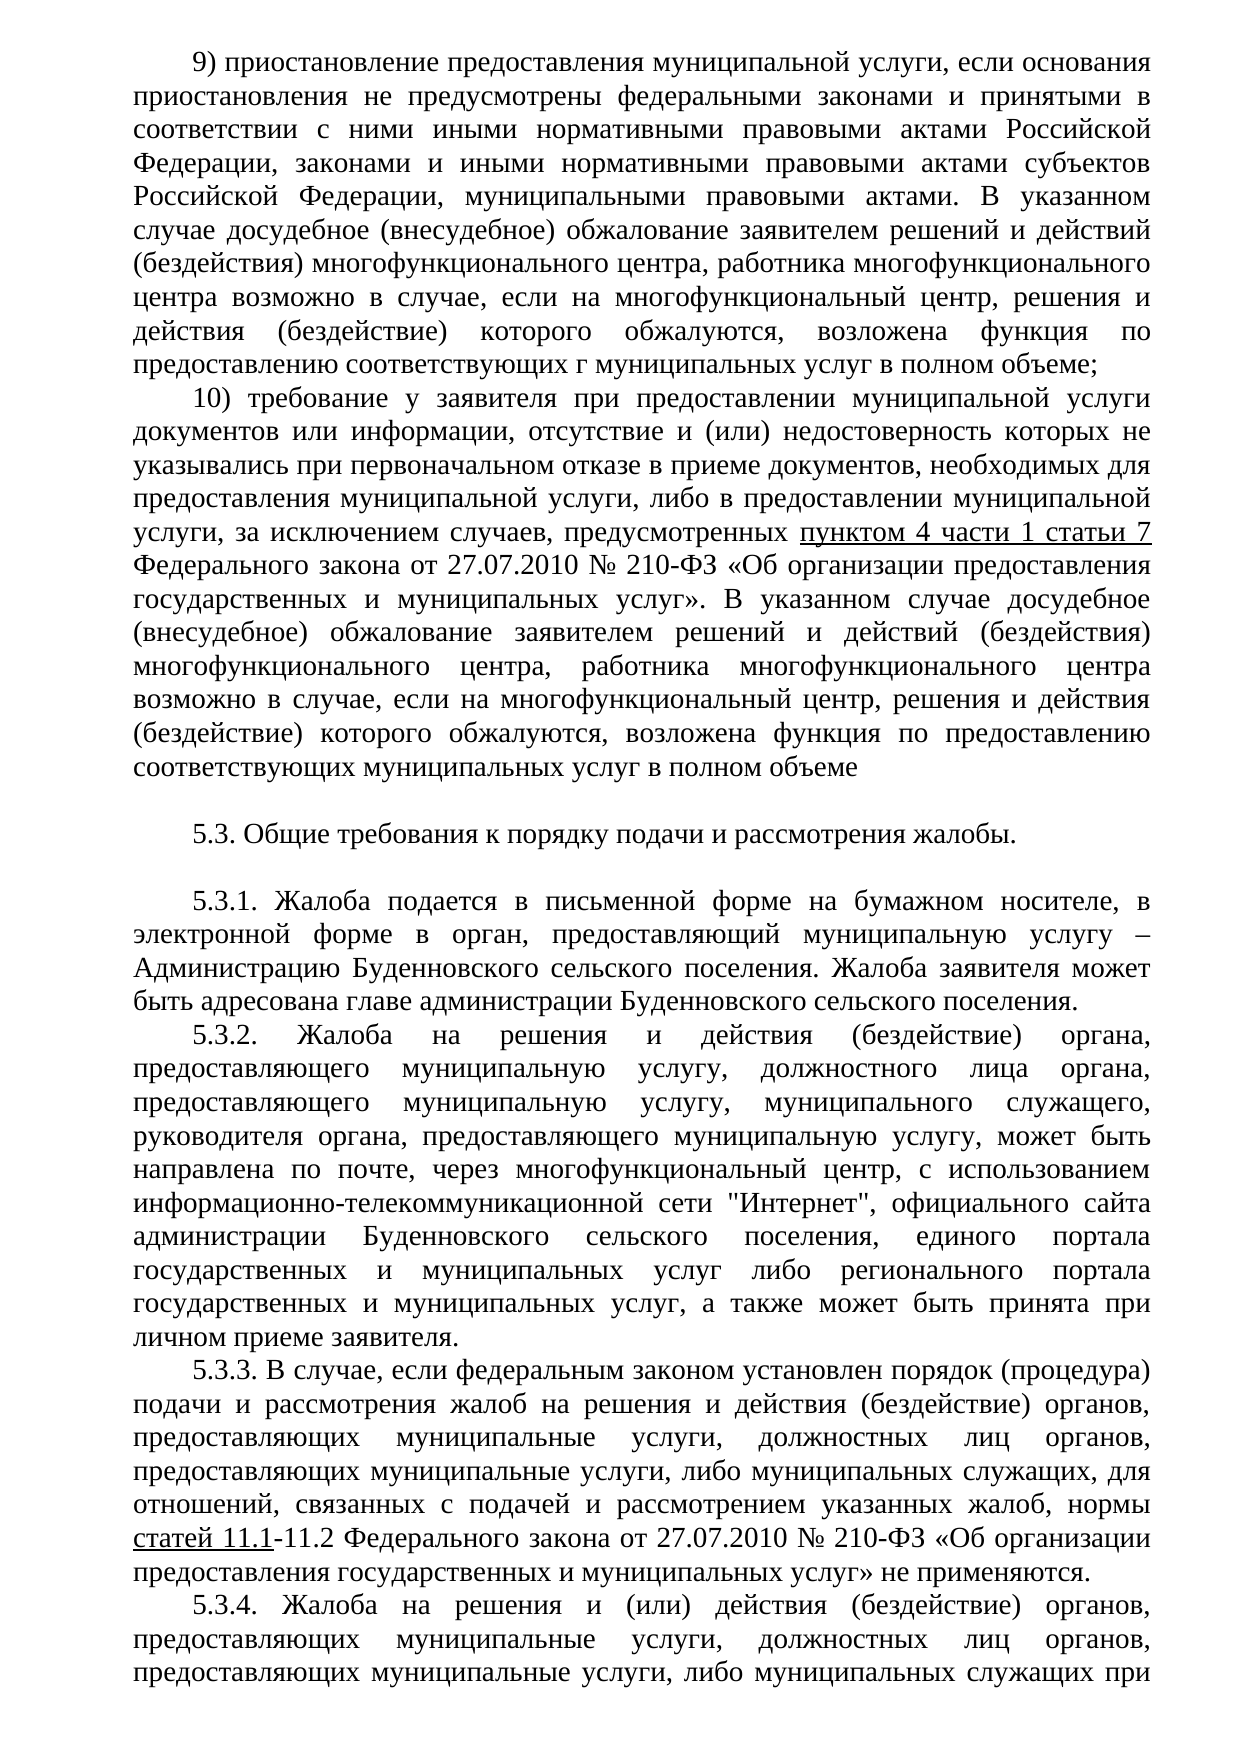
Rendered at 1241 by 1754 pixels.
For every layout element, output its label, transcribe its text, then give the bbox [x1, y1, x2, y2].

text 10) требование у заявителя при предоставлении муниципальной услуги документов или информации, отсутствие и (или) недостоверность которых не указывались при первоначальном отказе в приеме документов, необходимых для предоставления муниципальной услуги, либо в предоставлении муниципальной услуги, за исключением случаев, предусмотренных пунктом 4 части 1 статьи 7 Федерального закона от 27.07.2010 № 210-ФЗ «Об организации предоставления государственных и муниципальных услуг». В указанном случае досудебное (внесудебное) обжалование заявителем решений и действий (бездействия) многофункционального центра, работника многофункционального центра возможно в случае, если на многофункциональный центр, решения и действия (бездействие) которого обжалуются, возложена функция по предоставлению соответствующих муниципальных услуг в полном объеме [133, 380, 1152, 782]
text 5.3. Общие требования к порядку подачи и рассмотрения жалобы. [133, 816, 1152, 849]
text 5.3.3. В случае, если федеральным законом установлен порядок (процедура) подачи и рассмотрения жалоб на решения и действия (бездействие) органов, предоставляющих муниципальные услуги, должностных лиц органов, предоставляющих муниципальные услуги, либо муниципальных служащих, для отношений, связанных с подачей и рассмотрением указанных жалоб, нормы статей 11.1-11.2 Федерального закона от 27.07.2010 № 210-ФЗ «Об организации предоставления государственных и муниципальных услуг» не применяются. [133, 1352, 1152, 1587]
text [133, 1587, 1152, 1688]
text 5.3.2. Жалоба на решения и действия (бездействие) органа, предоставляющего муниципальную услугу, должностного лица органа, предоставляющего муниципальную услугу, муниципального служащего, руководителя органа, предоставляющего муниципальную услугу, может быть направлена по почте, через многофункциональный центр, с использованием информационно-телекоммуникационной сети "Интернет", официального сайта администрации Буденновского сельского поселения, единого портала государственных и муниципальных услуг либо регионального портала государственных и муниципальных услуг, а также может быть принята при личном приеме заявителя. [133, 1017, 1152, 1352]
text 5.3.1. Жалоба подается в письменной форме на бумажном носителе, в электронной форме в орган, предоставляющий муниципальную услугу – Администрацию Буденновского сельского поселения. Жалоба заявителя может быть адресована главе администрации Буденновского сельского поселения. [133, 883, 1152, 1017]
text 9) приостановление предоставления муниципальной услуги, если основания приостановления не предусмотрены федеральными законами и принятыми в соответствии с ними иными нормативными правовыми актами Российской Федерации, законами и иными нормативными правовыми актами субъектов Российской Федерации, муниципальными правовыми актами. В указанном случае досудебное (внесудебное) обжалование заявителем решений и действий (бездействия) многофункционального центра, работника многофункционального центра возможно в случае, если на многофункциональный центр, решения и действия (бездействие) которого обжалуются, возложена функция по предоставлению соответствующих г муниципальных услуг в полном объеме; [133, 44, 1152, 380]
